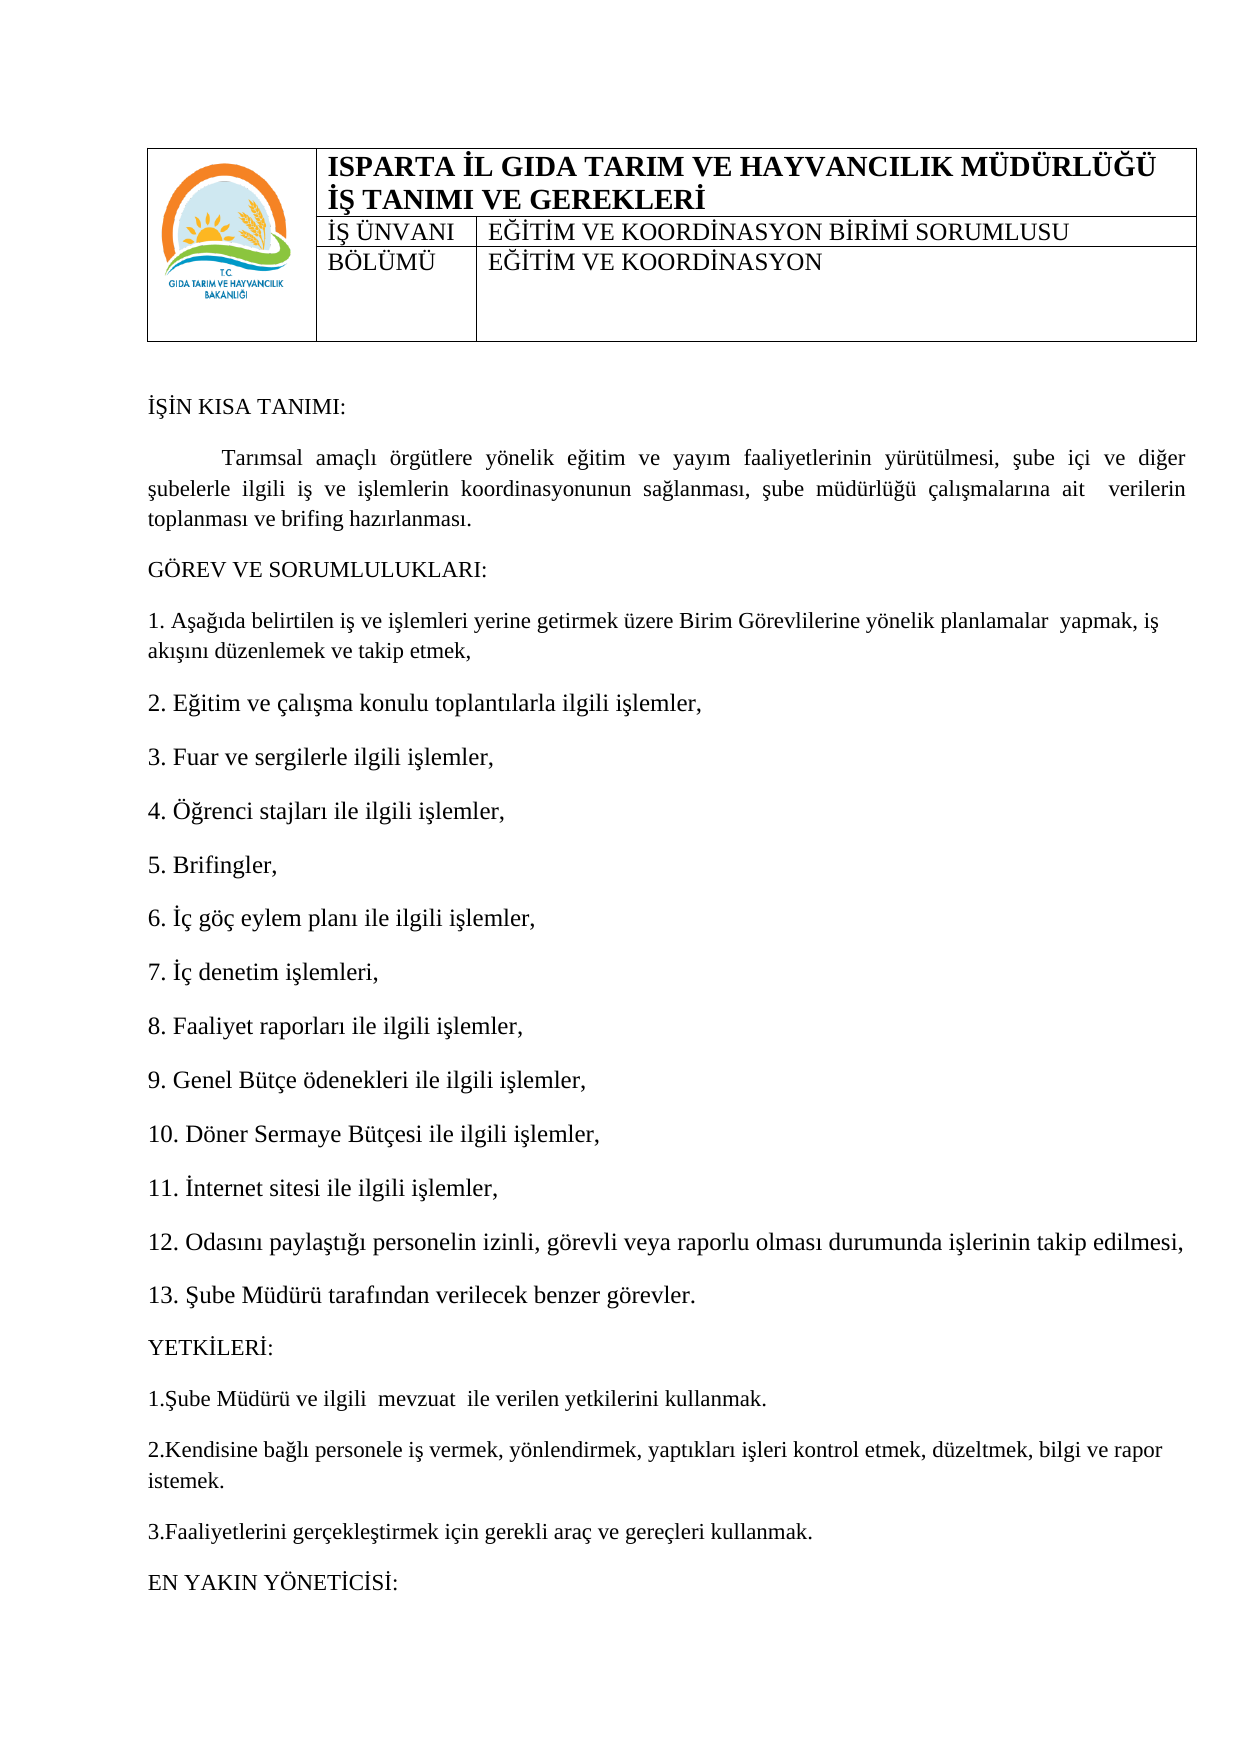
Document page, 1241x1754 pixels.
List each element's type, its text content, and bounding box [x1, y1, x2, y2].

text 13. Şube Müdürü tarafından verilecek benzer görevler. [148, 1281, 1187, 1309]
text 8. Faaliyet raporları ile ilgili işlemler, [148, 1011, 1187, 1040]
text 4. Öğrenci stajları ile ilgili işlemler, [148, 796, 1187, 824]
picture [153, 147, 299, 315]
text YETKİLERİ: [148, 1334, 1187, 1361]
text 2. Eğitim ve çalışma konulu toplantılarla ilgili işlemler, [148, 688, 1187, 717]
text 12. Odasını paylaştığı personelin izinli, görevli veya raporlu olması durumunda işlerinin takip edilmesi, [148, 1227, 1187, 1255]
text 10. Döner Sermaye Bütçesi ile ilgili işlemler, [148, 1119, 1187, 1148]
text 1. Aşağıda belirtilen iş ve işlemleri yerine getirmek üzere Birim Görevlilerine yönelik planlamalar yapmak, iş akışını düzenlemek ve takip etmek, [148, 607, 1187, 663]
table_header ISPARTA İL GIDA TARIM VE HAYVANCILIK MÜDÜRLÜĞÜ İŞ TANIMI VE GEREKLERİ [317, 149, 1196, 216]
text İŞİN KISA TANIMI: [148, 393, 1187, 420]
table_cell EĞİTİM VE KOORDİNASYON BİRİMİ SORUMLUSU [477, 217, 1196, 246]
text EN YAKIN YÖNETİCİSİ: [148, 1569, 1187, 1595]
text 2.Kendisine bağlı personele iş vermek, yönlendirmek, yaptıkları işleri kontrol etmek, düzeltmek, bilgi ve rapor istemek. [148, 1436, 1187, 1493]
text 3.Faaliyetlerini gerçekleştirmek için gerekli araç ve gereçleri kullanmak. [148, 1518, 1187, 1544]
text GÖREV VE SORUMLULUKLARI: [148, 556, 1187, 582]
text 3. Fuar ve sergilerle ilgili işlemler, [148, 742, 1187, 771]
table_cell EĞİTİM VE KOORDİNASYON [477, 247, 1196, 341]
text 11. İnternet sitesi ile ilgili işlemler, [148, 1173, 1187, 1202]
text 1.Şube Müdürü ve ilgili mevzuat ile verilen yetkilerini kullanmak. [148, 1385, 1187, 1412]
table_cell BÖLÜMÜ [317, 247, 476, 341]
text 9. Genel Bütçe ödenekleri ile ilgili işlemler, [148, 1065, 1187, 1094]
table_header [148, 149, 316, 341]
text Tarımsal amaçlı örgütlere yönelik eğitim ve yayım faaliyetlerinin yürütülmesi, şube içi ve diğer şubelerle ilgili iş ve işlemlerin koordinasyonunun sağlanması, şube müdürlüğü çalışmalarına ait verilerin toplanması ve brifing hazırlanması. [148, 444, 1187, 531]
table_cell İŞ ÜNVANI [317, 217, 476, 246]
text 5. Brifingler, [148, 850, 1187, 878]
text 7. İç denetim işlemleri, [148, 957, 1187, 986]
text 6. İç göç eylem planı ile ilgili işlemler, [148, 903, 1187, 932]
